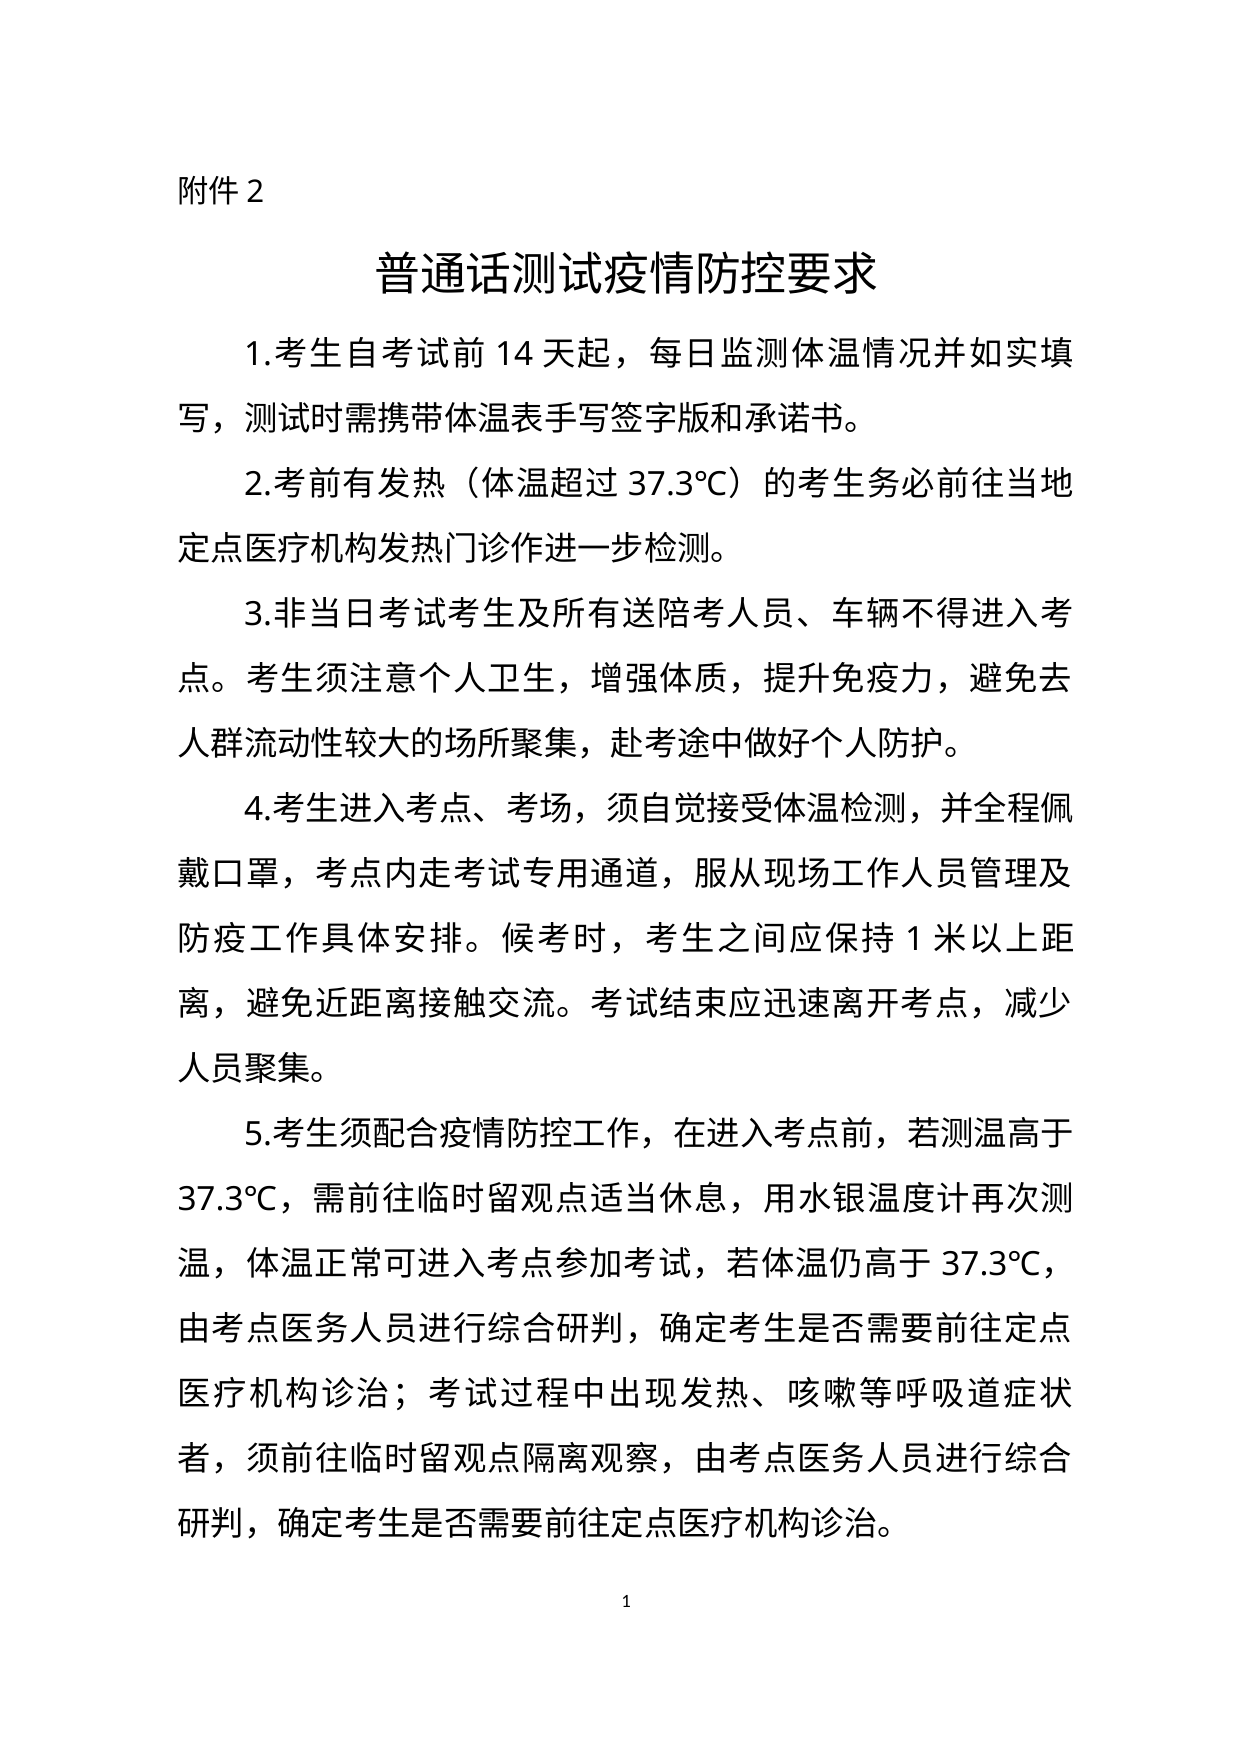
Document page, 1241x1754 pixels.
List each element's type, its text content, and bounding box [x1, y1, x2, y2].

text 3.非当日考试考生及所有送陪考人员、车辆不得进入考点。考生须注意个人卫生，增强体质，提升免疫力，避免去人群流动性较大的场所聚集，赴考途中做好个人防护。 [177, 579, 1075, 774]
text 普通话测试疫情防控要求 [177, 221, 1075, 319]
text 4.考生进入考点、考场，须自觉接受体温检测，并全程佩戴口罩，考点内走考试专用通道，服从现场工作人员管理及防疫工作具体安排。候考时，考生之间应保持1米以上距离，避免近距离接触交流。考试结束应迅速离开考点，减少人员聚集。 [177, 774, 1075, 1099]
text 5.考生须配合疫情防控工作，在进入考点前，若测温高于37.3℃，需前往临时留观点适当休息，用水银温度计再次测温，体温正常可进入考点参加考试，若体温仍高于37.3℃，由考点医务人员进行综合研判，确定考生是否需要前往定点医疗机构诊治；考试过程中出现发热、咳嗽等呼吸道症状者，须前往临时留观点隔离观察，由考点医务人员进行综合研判，确定考生是否需要前往定点医疗机构诊治。 [177, 1099, 1075, 1554]
text 2.考前有发热（体温超过37.3℃）的考生务必前往当地定点医疗机构发热门诊作进一步检测。 [177, 449, 1075, 579]
text 附件2 [177, 156, 1075, 221]
text 1.考生自考试前14天起，每日监测体温情况并如实填写，测试时需携带体温表手写签字版和承诺书。 [177, 319, 1075, 449]
